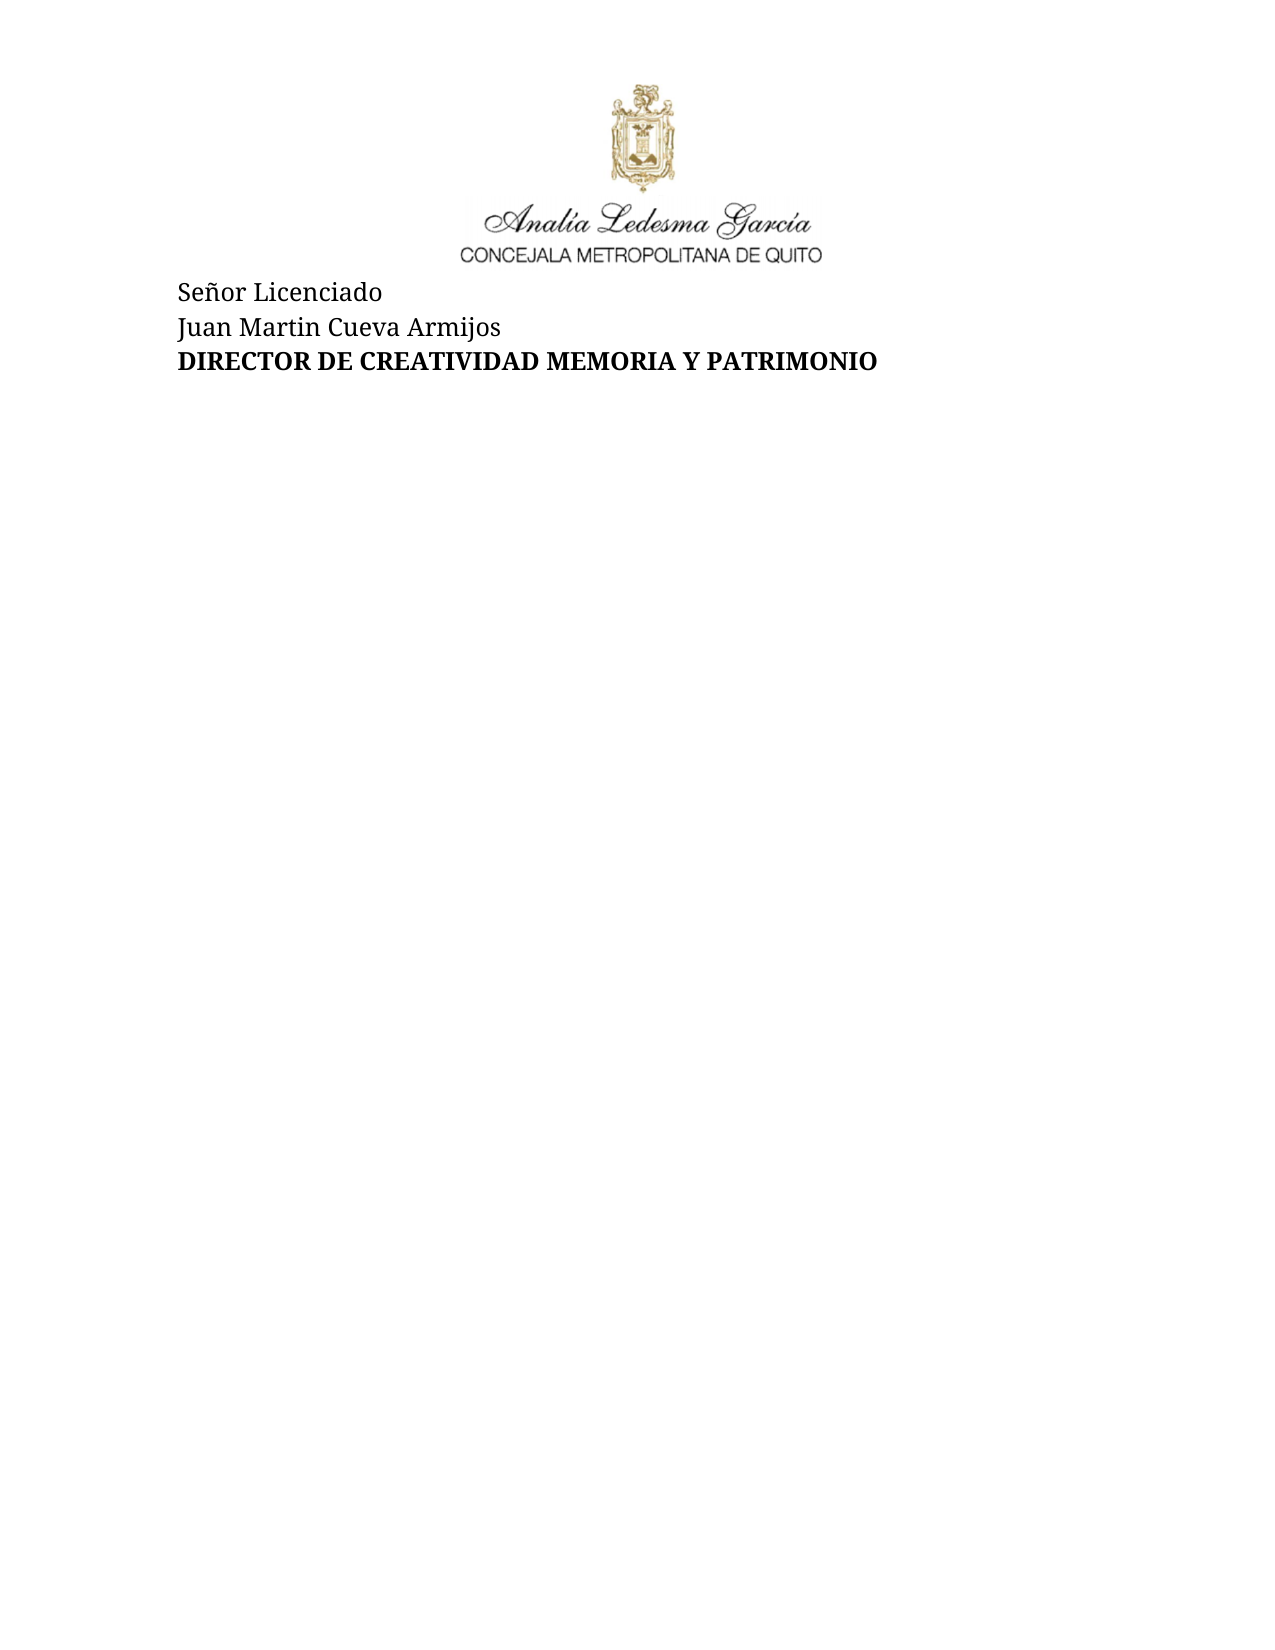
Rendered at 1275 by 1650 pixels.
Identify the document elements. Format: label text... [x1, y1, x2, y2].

picture [428, 73, 847, 276]
text Juan Martin Cueva Armijos [177, 309, 1098, 343]
text DIRECTOR DE CREATIVIDAD MEMORIA Y PATRIMONIO [177, 343, 1098, 377]
text Señor Licenciado [177, 275, 1098, 309]
